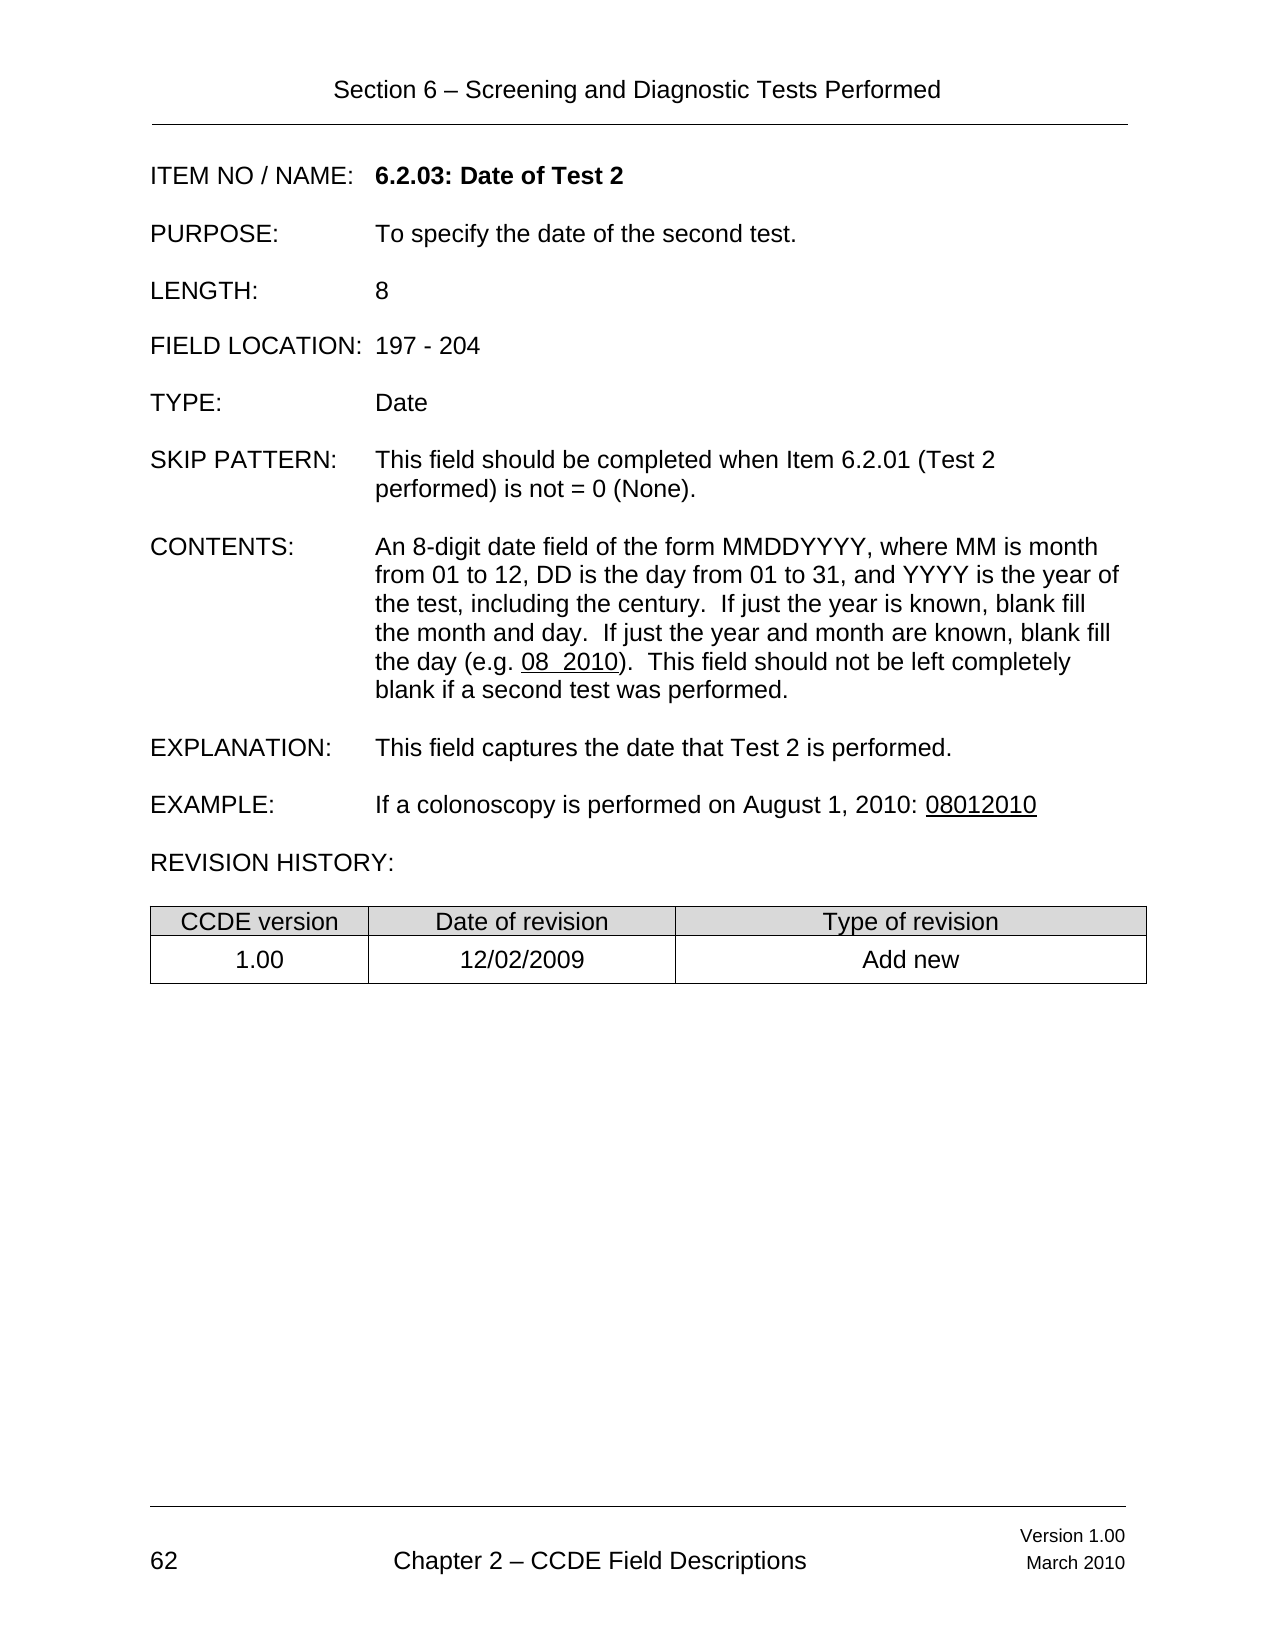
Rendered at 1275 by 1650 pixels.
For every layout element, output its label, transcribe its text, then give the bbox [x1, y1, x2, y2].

table_cell 12/02/2009 [369, 936, 675, 983]
text TYPE: Date [150, 388, 1125, 417]
table_cell Add new [676, 936, 1146, 983]
table_header Date of revision [369, 907, 675, 935]
text PURPOSE: To specify the date of the second test. [150, 219, 1125, 247]
text REVISION HISTORY: [150, 848, 1125, 877]
text LENGTH: 8 [150, 276, 1125, 305]
text SKIP PATTERN: This field should be completed when Item 6.2.01 (Test 2 performed) is not = 0 (None). [150, 446, 1125, 503]
table_cell 1.00 [151, 936, 368, 983]
text FIELD LOCATION: 197 - 204 [150, 334, 1125, 359]
text EXPLANATION: This field captures the date that Test 2 is performed. EXAMPLE: If a colonoscopy is performed on August 1, 2010: 08012010 [150, 733, 1125, 819]
table_header Type of revision [676, 907, 1146, 935]
text CONTENTS: An 8-digit date field of the form MMDDYYYY, where MM is month from 01 to 12, DD is the day from 01 to 31, and YYYY is the year of the test, including the century. If just the year is known, blank fill the month and day. If just the year and month are known, blank fill the day (e.g. 08 2010). This field should not be left completely blank if a second test was performed. [150, 532, 1125, 704]
table_header CCDE version [151, 907, 368, 935]
text ITEM NO / NAME: 6.2.03: Date of Test 2 [150, 161, 1125, 190]
